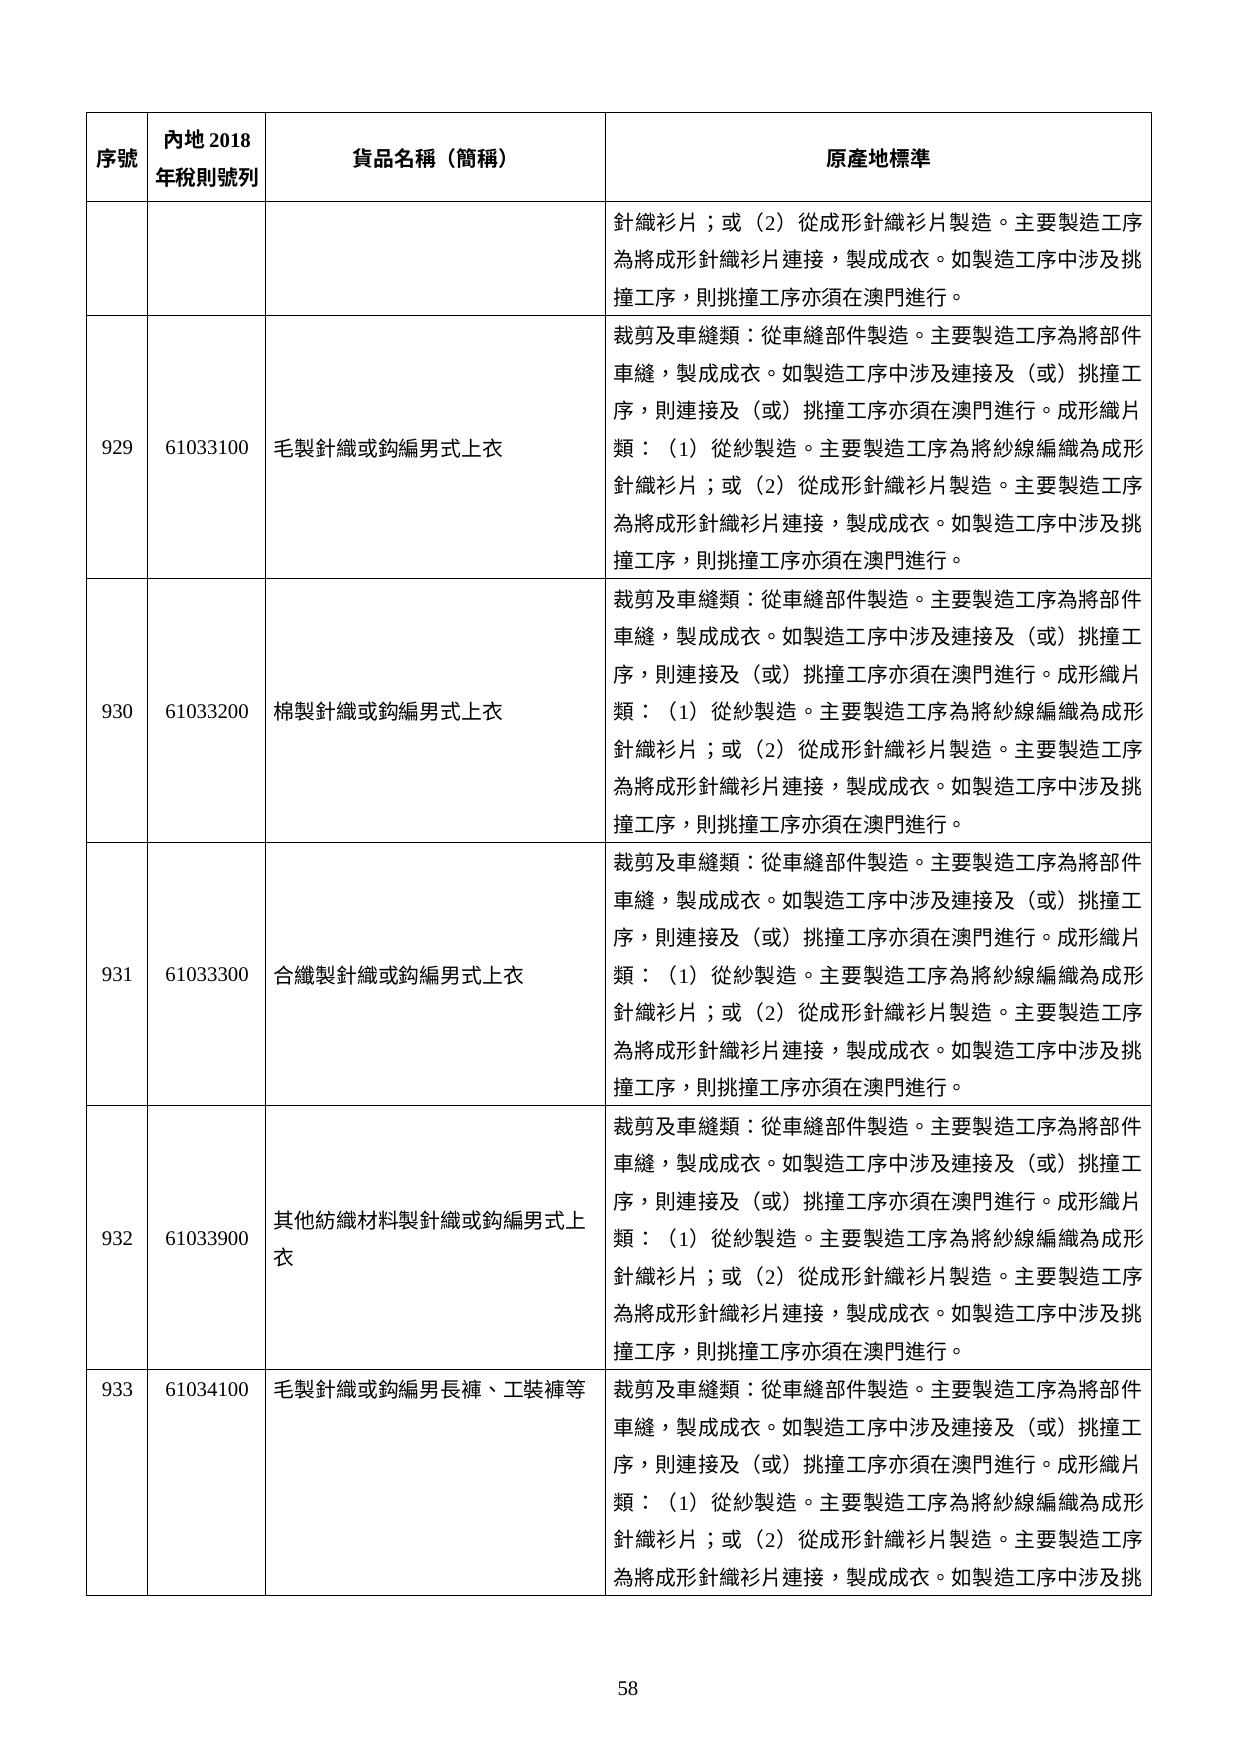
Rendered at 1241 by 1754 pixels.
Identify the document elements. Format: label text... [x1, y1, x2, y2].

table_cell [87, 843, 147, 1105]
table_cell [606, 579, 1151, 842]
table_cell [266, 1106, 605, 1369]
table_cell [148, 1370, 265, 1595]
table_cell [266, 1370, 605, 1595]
table_header 序號 [87, 113, 147, 201]
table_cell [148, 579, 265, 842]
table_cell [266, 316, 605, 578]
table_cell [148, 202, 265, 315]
table_header 內地2018年稅則號列 [148, 113, 265, 201]
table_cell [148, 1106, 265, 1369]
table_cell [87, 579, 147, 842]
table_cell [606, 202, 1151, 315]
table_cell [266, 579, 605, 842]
table_header 原產地標準 [606, 113, 1151, 201]
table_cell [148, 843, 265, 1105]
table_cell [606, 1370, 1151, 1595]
table_header 貨品名稱（簡稱） [266, 113, 605, 201]
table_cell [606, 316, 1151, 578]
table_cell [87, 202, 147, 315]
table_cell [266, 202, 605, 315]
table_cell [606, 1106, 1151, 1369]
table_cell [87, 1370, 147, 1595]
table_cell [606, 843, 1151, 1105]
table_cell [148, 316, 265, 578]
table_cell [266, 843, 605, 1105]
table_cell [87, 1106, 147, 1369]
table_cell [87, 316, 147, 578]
